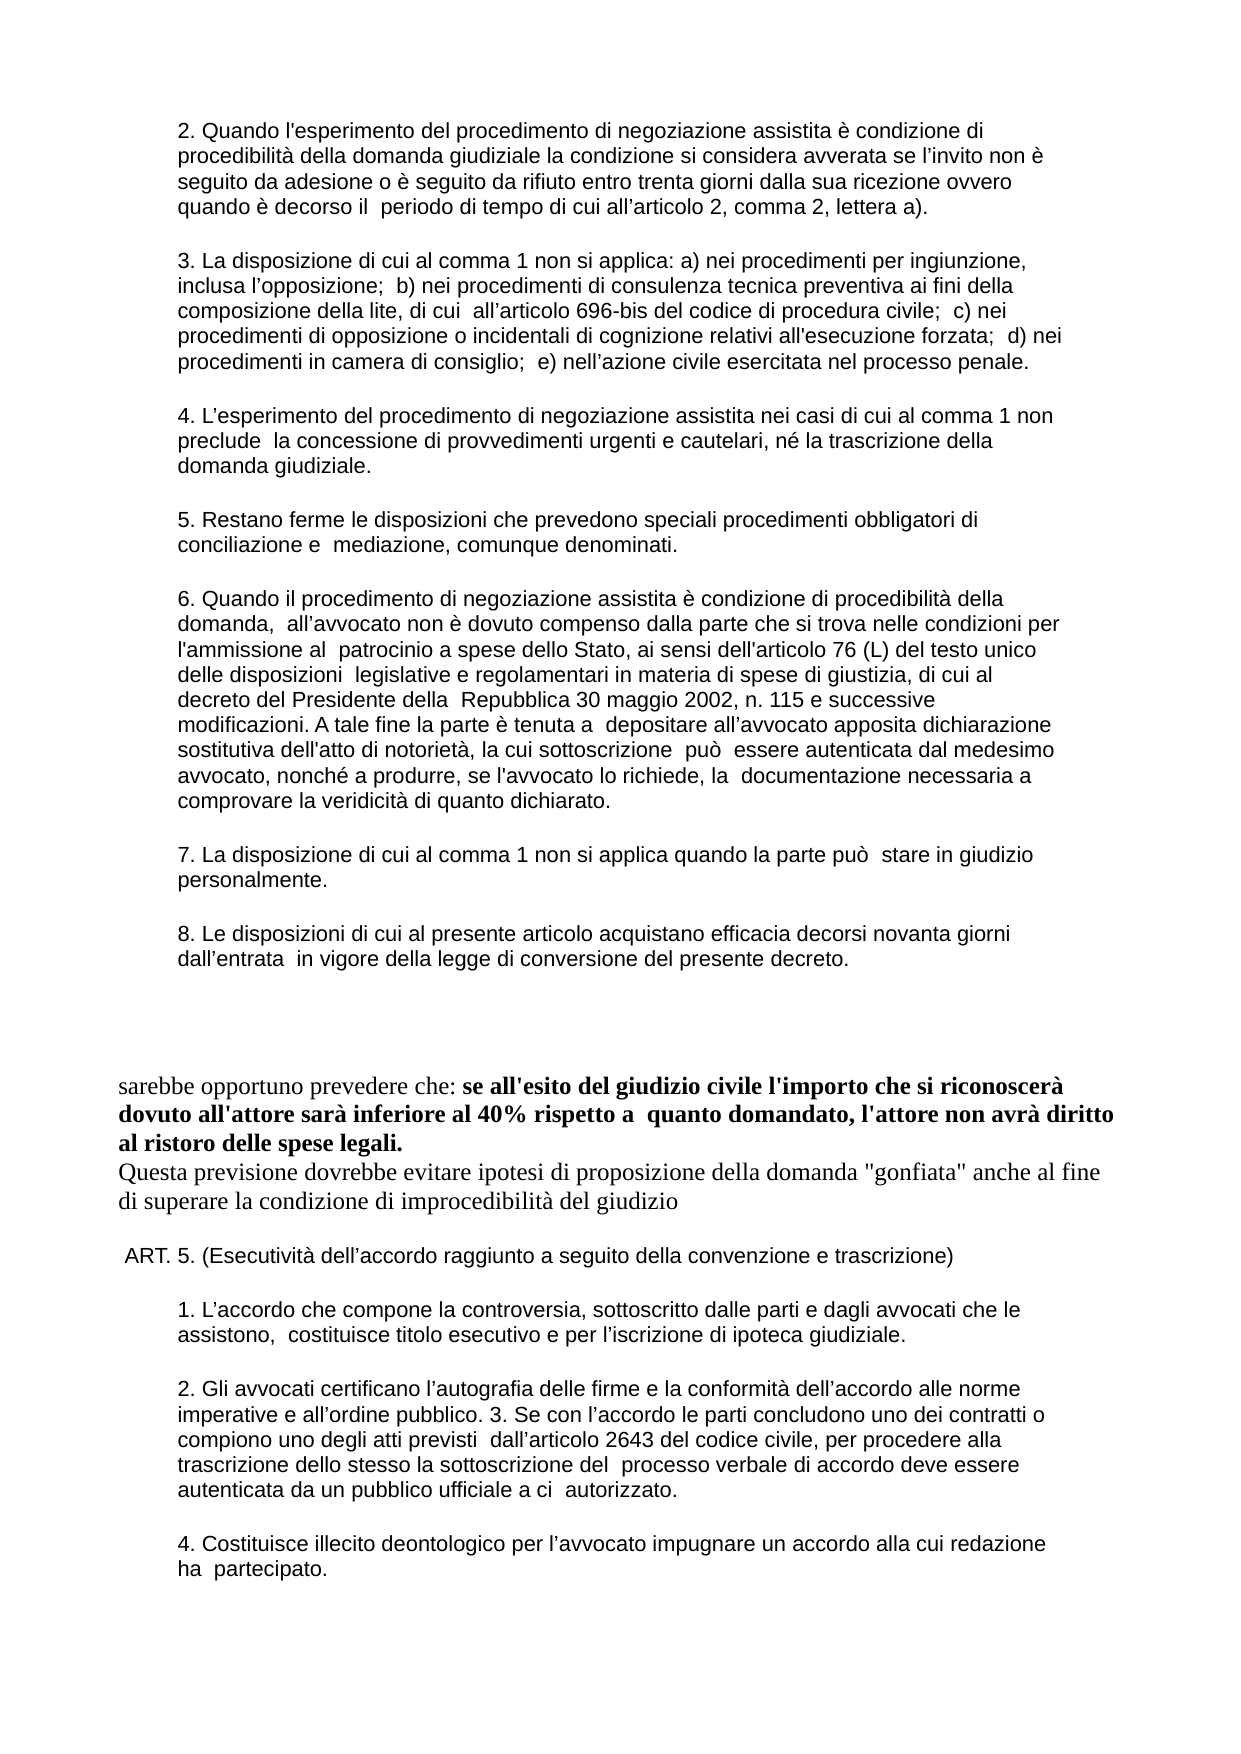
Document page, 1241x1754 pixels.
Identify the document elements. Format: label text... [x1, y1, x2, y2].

text 3. La disposizione di cui al comma 1 non si applica: a) nei procedimenti per ingiunzione, inclusa l’opposizione; b) nei procedimenti di consulenza tecnica preventiva ai fini della composizione della lite, di cui all’articolo 696-bis del codice di procedura civile; c) nei procedimenti di opposizione o incidentali di cognizione relativi all'esecuzione forzata; d) nei procedimenti in camera di consiglio; e) nell’azione civile esercitata nel processo penale. [177, 248, 1063, 374]
text 6. Quando il procedimento di negoziazione assistita è condizione di procedibilità della domanda, all’avvocato non è dovuto compenso dalla parte che si trova nelle condizioni per l'ammissione al patrocinio a spese dello Stato, ai sensi dell'articolo 76 (L) del testo unico delle disposizioni legislative e regolamentari in materia di spese di giustizia, di cui al decreto del Presidente della Repubblica 30 maggio 2002, n. 115 e successive modificazioni. A tale fine la parte è tenuta a depositare all’avvocato apposita dichiarazione sostitutiva dell'atto di notorietà, la cui sottoscrizione può essere autenticata dal medesimo avvocato, nonché a produrre, se l'avvocato lo richiede, la documentazione necessaria a comprovare la veridicità di quanto dichiarato. [177, 586, 1063, 813]
text 2. Quando l'esperimento del procedimento di negoziazione assistita è condizione di procedibilità della domanda giudiziale la condizione si considera avverata se l’invito non è seguito da adesione o è seguito da rifiuto entro trenta giorni dalla sua ricezione ovvero quando è decorso il periodo di tempo di cui all’articolo 2, comma 2, lettera a). [177, 118, 1063, 219]
text 8. Le disposizioni di cui al presente articolo acquistano efficacia decorsi novanta giorni dall’entrata in vigore della legge di conversione del presente decreto. [177, 921, 1063, 971]
text 2. Gli avvocati certificano l’autografia delle firme e la conformità dell’accordo alle norme imperative e all’ordine pubblico. 3. Se con l’accordo le parti concludono uno dei contratti o compiono uno degli atti previsti dall’articolo 2643 del codice civile, per procedere alla trascrizione dello stesso la sottoscrizione del processo verbale di accordo deve essere autenticata da un pubblico ufficiale a ci autorizzato. [177, 1376, 1063, 1502]
text 7. La disposizione di cui al comma 1 non si applica quando la parte può stare in giudizio personalmente. [177, 842, 1063, 892]
text 1. L’accordo che compone la controversia, sottoscritto dalle parti e dagli avvocati che le assistono, costituisce titolo esecutivo e per l’iscrizione di ipoteca giudiziale. [177, 1297, 1063, 1348]
text 4. Costituisce illecito deontologico per l’avvocato impugnare un accordo alla cui redazione ha partecipato. [177, 1531, 1063, 1582]
text 4. L’esperimento del procedimento di negoziazione assistita nei casi di cui al comma 1 non preclude la concessione di provvedimenti urgenti e cautelari, né la trascrizione della domanda giudiziale. [177, 402, 1063, 478]
text Questa previsione dovrebbe evitare ipotesi di proposizione della domanda "gonfiata" anche al fine di superare la condizione di improcedibilità del giudizio [118, 1157, 1122, 1214]
text sarebbe opportuno prevedere che: se all'esito del giudizio civile l'importo che si riconoscerà dovuto all'attore sarà inferiore al 40% rispetto a quanto domandato, l'attore non avrà diritto al ristoro delle spese legali. [118, 1071, 1122, 1157]
text ART. 5. (Esecutività dell’accordo raggiunto a seguito della convenzione e trascrizione) [118, 1243, 1122, 1268]
text 5. Restano ferme le disposizioni che prevedono speciali procedimenti obbligatori di conciliazione e mediazione, comunque denominati. [177, 507, 1063, 557]
